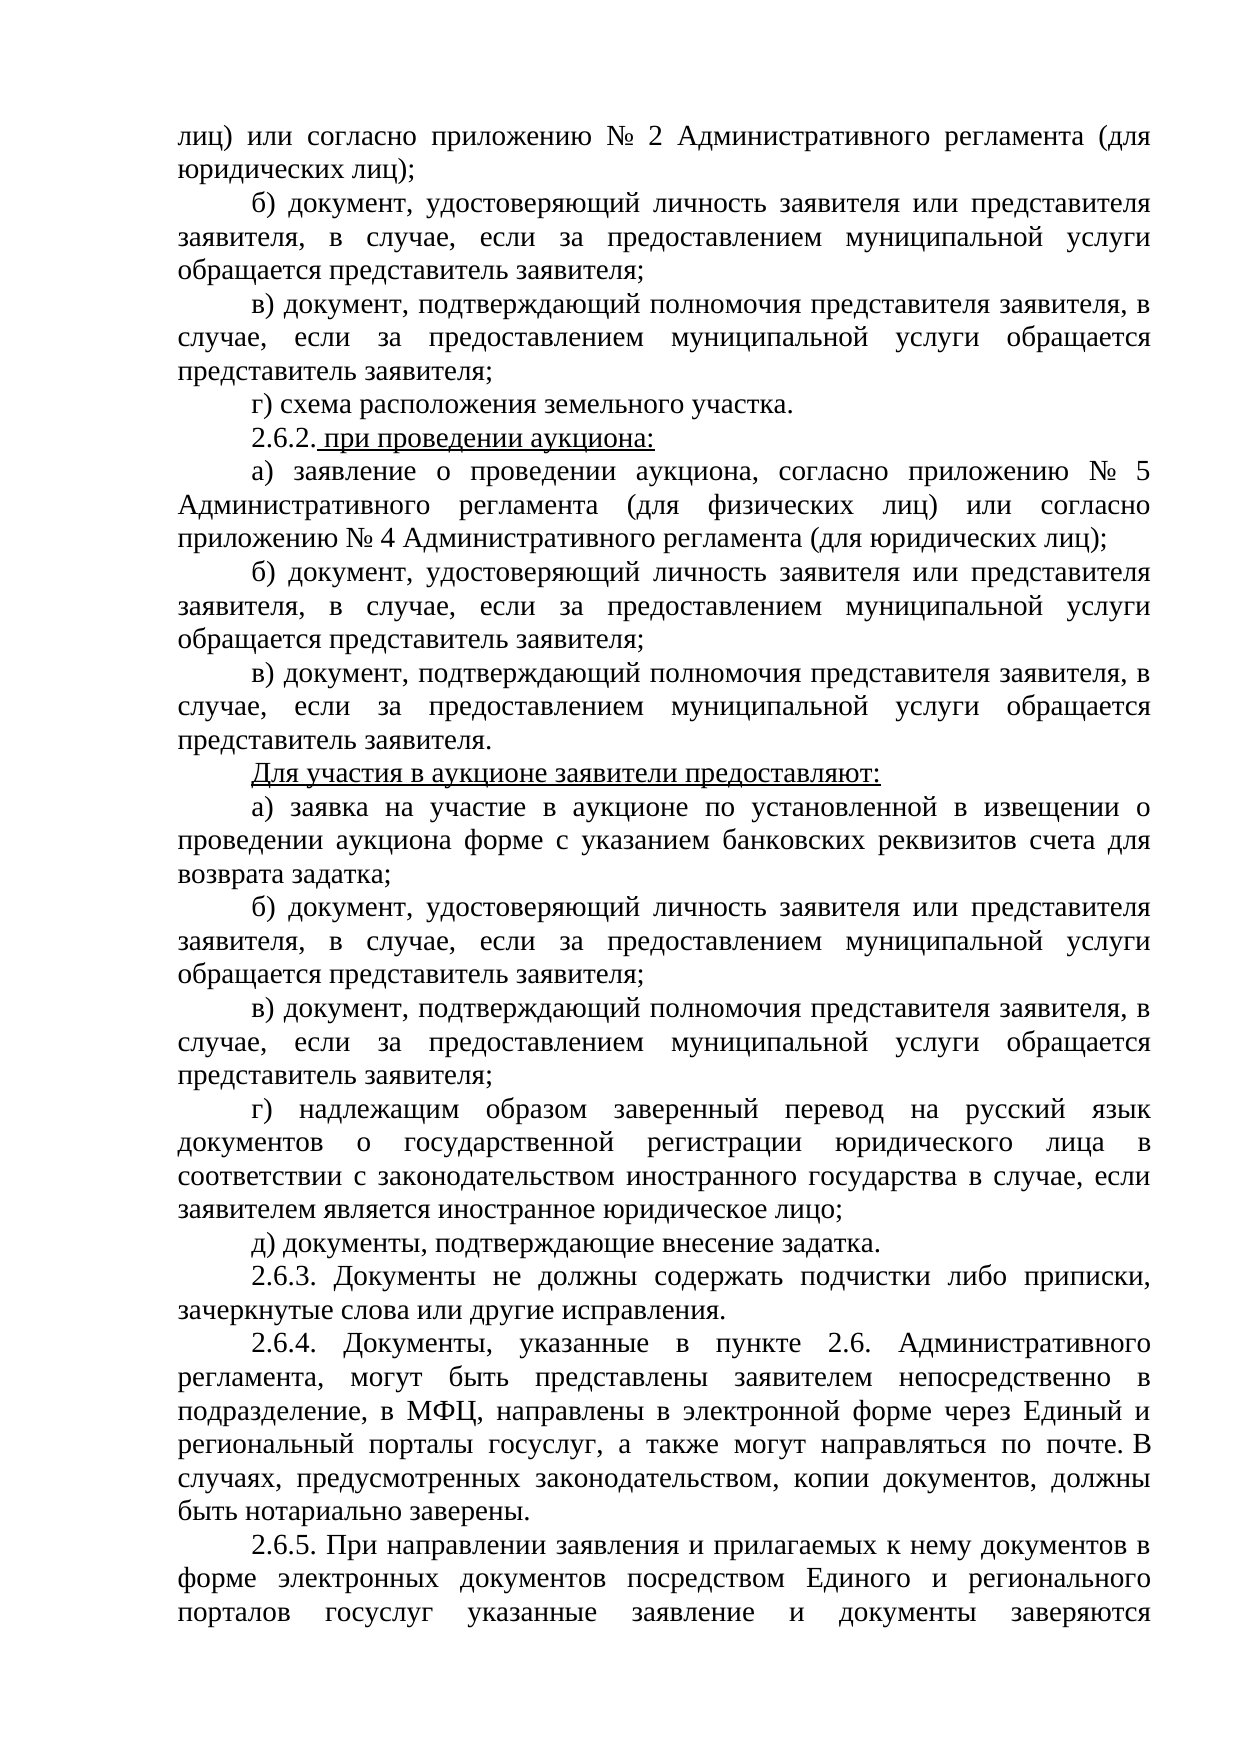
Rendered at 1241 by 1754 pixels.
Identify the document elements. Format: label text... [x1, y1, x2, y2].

text б) документ, удостоверяющий личность заявителя или представителя заявителя, в случае, если за предоставлением муниципальной услуги обращается представитель заявителя; [177, 185, 1152, 286]
text 2.6.4. Документы, указанные в пункте 2.6. Административного регламента, могут быть представлены заявителем непосредственно в подразделение, в МФЦ, направлены в электронной форме через Единый и региональный порталы госуслуг, а также могут направляться по почте. В случаях, предусмотренных законодательством, копии документов, должны быть нотариально заверены. [177, 1326, 1152, 1527]
text 2.6.3. Документы не должны содержать подчистки либо приписки, зачеркнутые слова или другие исправления. [177, 1258, 1152, 1326]
text г) схема расположения земельного участка. [177, 386, 1152, 420]
text в) документ, подтверждающий полномочия представителя заявителя, в случае, если за предоставлением муниципальной услуги обращается представитель заявителя. [177, 655, 1152, 755]
text в) документ, подтверждающий полномочия представителя заявителя, в случае, если за предоставлением муниципальной услуги обращается представитель заявителя; [177, 990, 1152, 1091]
text г) надлежащим образом заверенный перевод на русский язык документов о государственной регистрации юридического лица в соответствии с законодательством иностранного государства в случае, если заявителем является иностранное юридическое лицо; [177, 1091, 1152, 1225]
text Для участия в аукционе заявители предоставляют: [177, 755, 1152, 789]
text д) документы, подтверждающие внесение задатка. [177, 1225, 1152, 1258]
text а) заявление о проведении аукциона, согласно приложению № 5 Административного регламента (для физических лиц) или согласно приложению № 4 Административного регламента (для юридических лиц); [177, 453, 1152, 554]
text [177, 1527, 1152, 1627]
text в) документ, подтверждающий полномочия представителя заявителя, в случае, если за предоставлением муниципальной услуги обращается представитель заявителя; [177, 286, 1152, 386]
text а) заявка на участие в аукционе по установленной в извещении о проведении аукциона форме с указанием банковских реквизитов счета для возврата задатка; [177, 789, 1152, 889]
text б) документ, удостоверяющий личность заявителя или представителя заявителя, в случае, если за предоставлением муниципальной услуги обращается представитель заявителя; [177, 889, 1152, 990]
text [177, 118, 1152, 185]
text 2.6.2. при проведении аукциона: [177, 420, 1152, 453]
text б) документ, удостоверяющий личность заявителя или представителя заявителя, в случае, если за предоставлением муниципальной услуги обращается представитель заявителя; [177, 554, 1152, 655]
